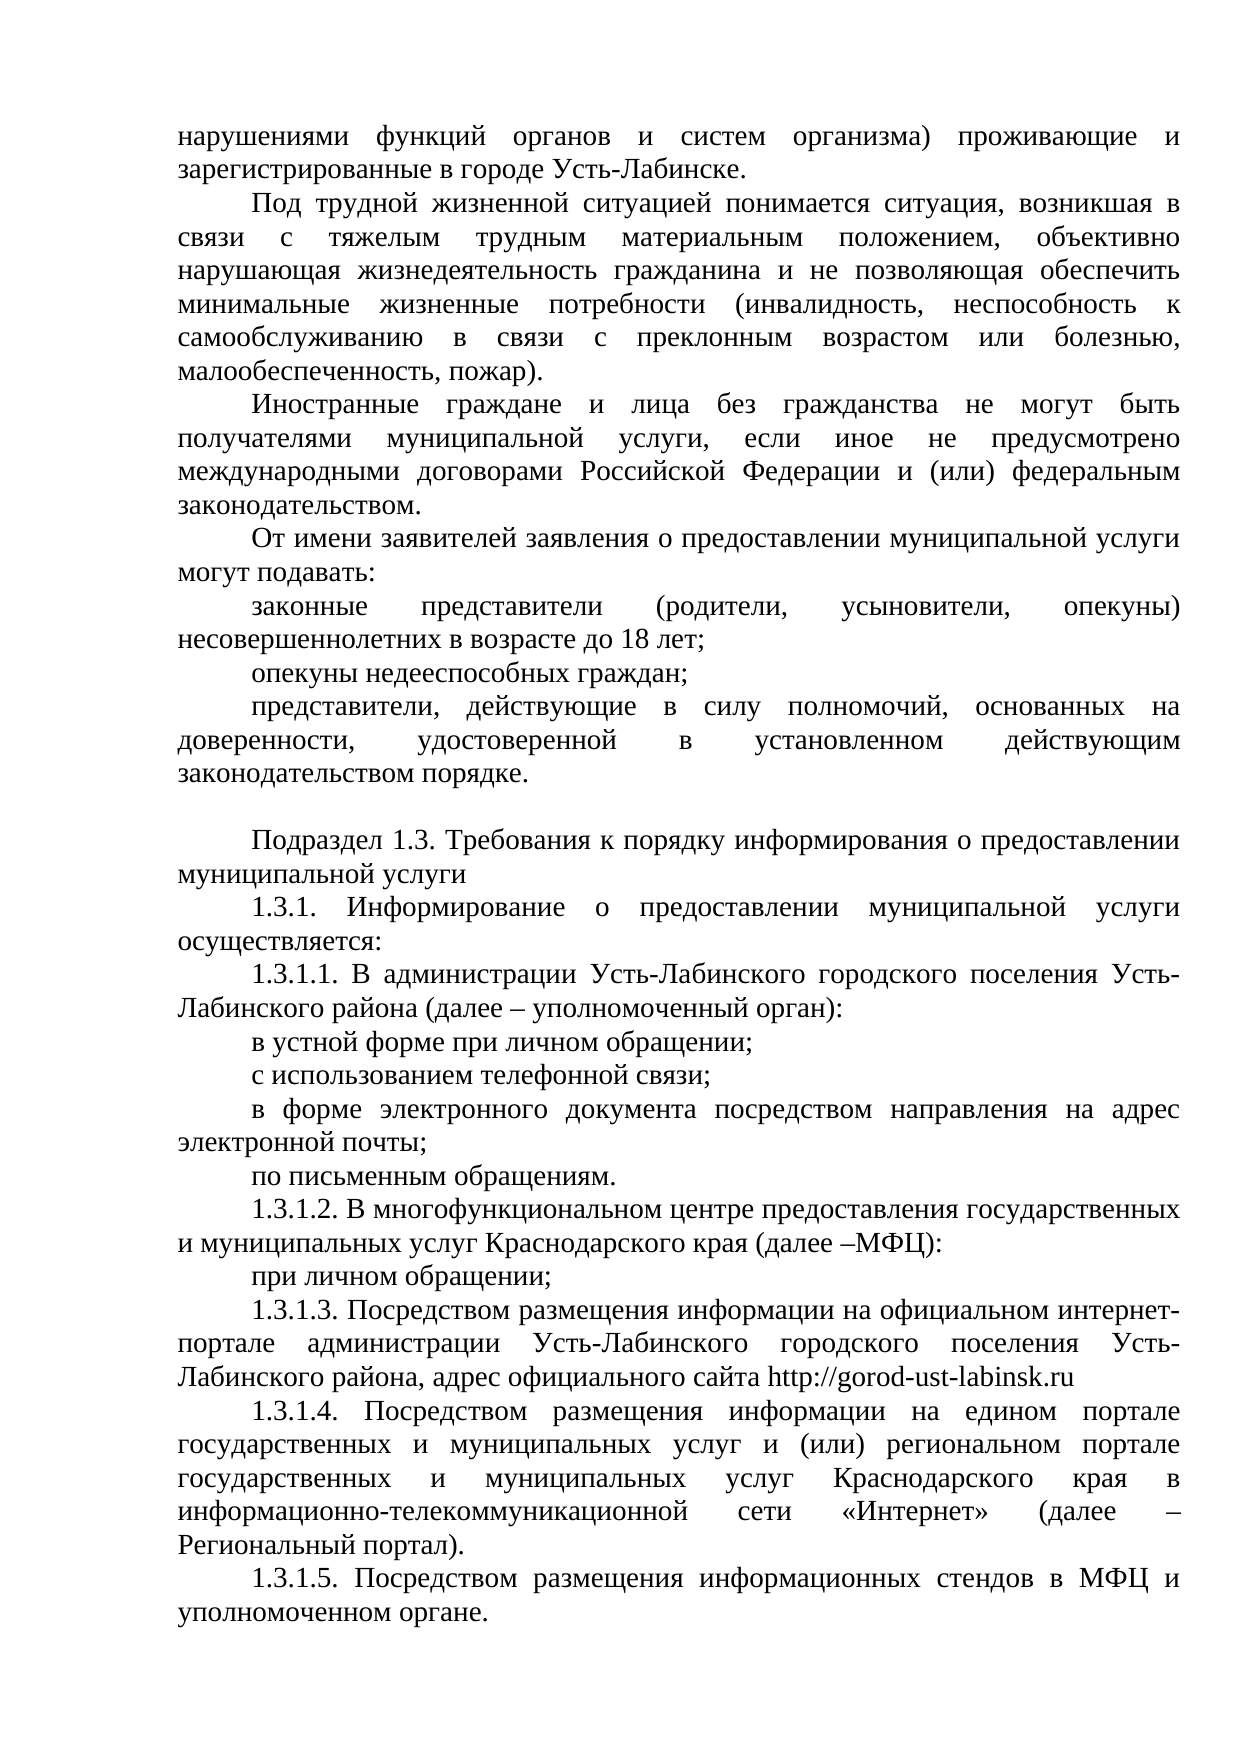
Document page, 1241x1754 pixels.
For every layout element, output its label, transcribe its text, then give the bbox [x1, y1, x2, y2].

text Под трудной жизненной ситуацией понимается ситуация, возникшая в связи с тяжелым трудным материальным положением, объективно нарушающая жизнедеятельность гражданина и не позволяющая обеспечить минимальные жизненные потребности (инвалидность, неспособность к самообслуживанию в связи с преклонным возрастом или болезнью, малообеспеченность, пожар). [177, 185, 1181, 386]
text 1.3.1.5. Посредством размещения информационных стендов в МФЦ и уполномоченном органе. [177, 1560, 1181, 1627]
text От имени заявителей заявления о предоставлении муниципальной услуги могут подавать: [177, 521, 1181, 588]
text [177, 118, 1181, 185]
text в форме электронного документа посредством направления на адрес электронной почты; [177, 1091, 1181, 1158]
text в устной форме при личном обращении; [177, 1024, 1181, 1057]
text 1.3.1.1. В администрации Усть-Лабинского городского поселения Усть-Лабинского района (далее – уполномоченный орган): [177, 957, 1181, 1024]
text 1.3.1.2. В многофункциональном центре предоставления государственных и муниципальных услуг Краснодарского края (далее –МФЦ): [177, 1191, 1181, 1258]
text представители, действующие в силу полномочий, основанных на доверенности, удостоверенной в установленном действующим законодательством порядке. [177, 688, 1181, 789]
text 1.3.1.3. Посредством размещения информации на официальном интернет-портале администрации Усть-Лабинского городского поселения Усть-Лабинского района, адрес официального сайта http://gorod-ust-labinsk.ru [177, 1292, 1181, 1393]
text 1.3.1. Информирование о предоставлении муниципальной услуги осуществляется: [177, 889, 1181, 957]
text при личном обращении; [177, 1258, 1181, 1292]
text с использованием телефонной связи; [177, 1057, 1181, 1091]
text Подраздел 1.3. Требования к порядку информирования о предоставлении муниципальной услуги [177, 822, 1181, 889]
text Иностранные граждане и лица без гражданства не могут быть получателями муниципальной услуги, если иное не предусмотрено международными договорами Российской Федерации и (или) федеральным законодательством. [177, 386, 1181, 521]
text 1.3.1.4. Посредством размещения информации на едином портале государственных и муниципальных услуг и (или) региональном портале государственных и муниципальных услуг Краснодарского края в информационно-телекоммуникационной сети «Интернет» (далее – Региональный портал). [177, 1393, 1181, 1560]
text законные представители (родители, усыновители, опекуны) несовершеннолетних в возрасте до 18 лет; [177, 588, 1181, 655]
text опекуны недееспособных граждан; [177, 655, 1181, 688]
text по письменным обращениям. [177, 1158, 1181, 1191]
